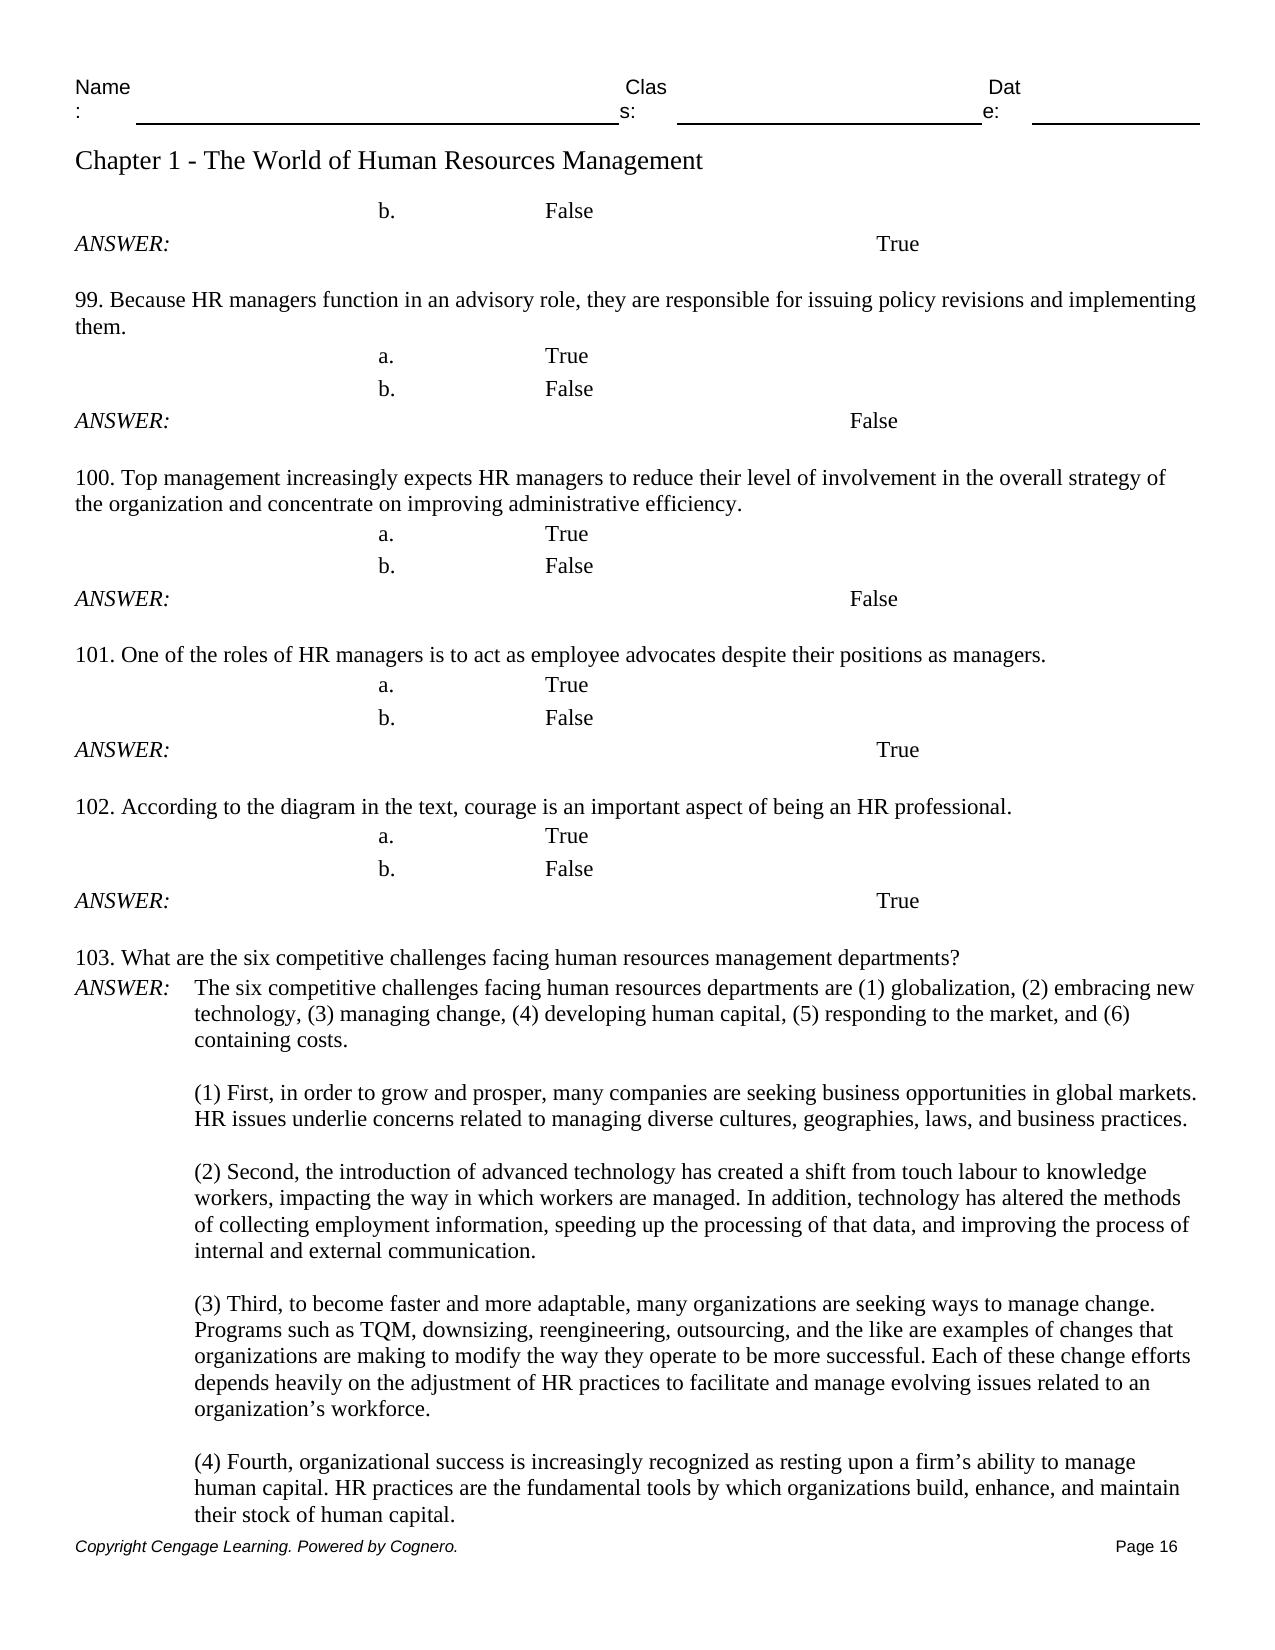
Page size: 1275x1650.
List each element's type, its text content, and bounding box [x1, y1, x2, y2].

table_header 99. Because HR managers function in an advisory role, they are responsible for issuing policy revisions and implementing them. [75, 286, 1200, 437]
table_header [75, 194, 1200, 259]
table_header 100. Top management increasingly expects HR managers to reduce their level of involvement in the overall strategy of the organization and concentrate on improving administrative efficiency. [75, 464, 1200, 614]
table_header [75, 944, 1200, 1530]
table_header 102. According to the diagram in the text, courage is an important aspect of being an HR professional. [75, 793, 1200, 917]
table_header 101. One of the roles of HR managers is to act as employee advocates despite their positions as managers. [75, 642, 1200, 766]
